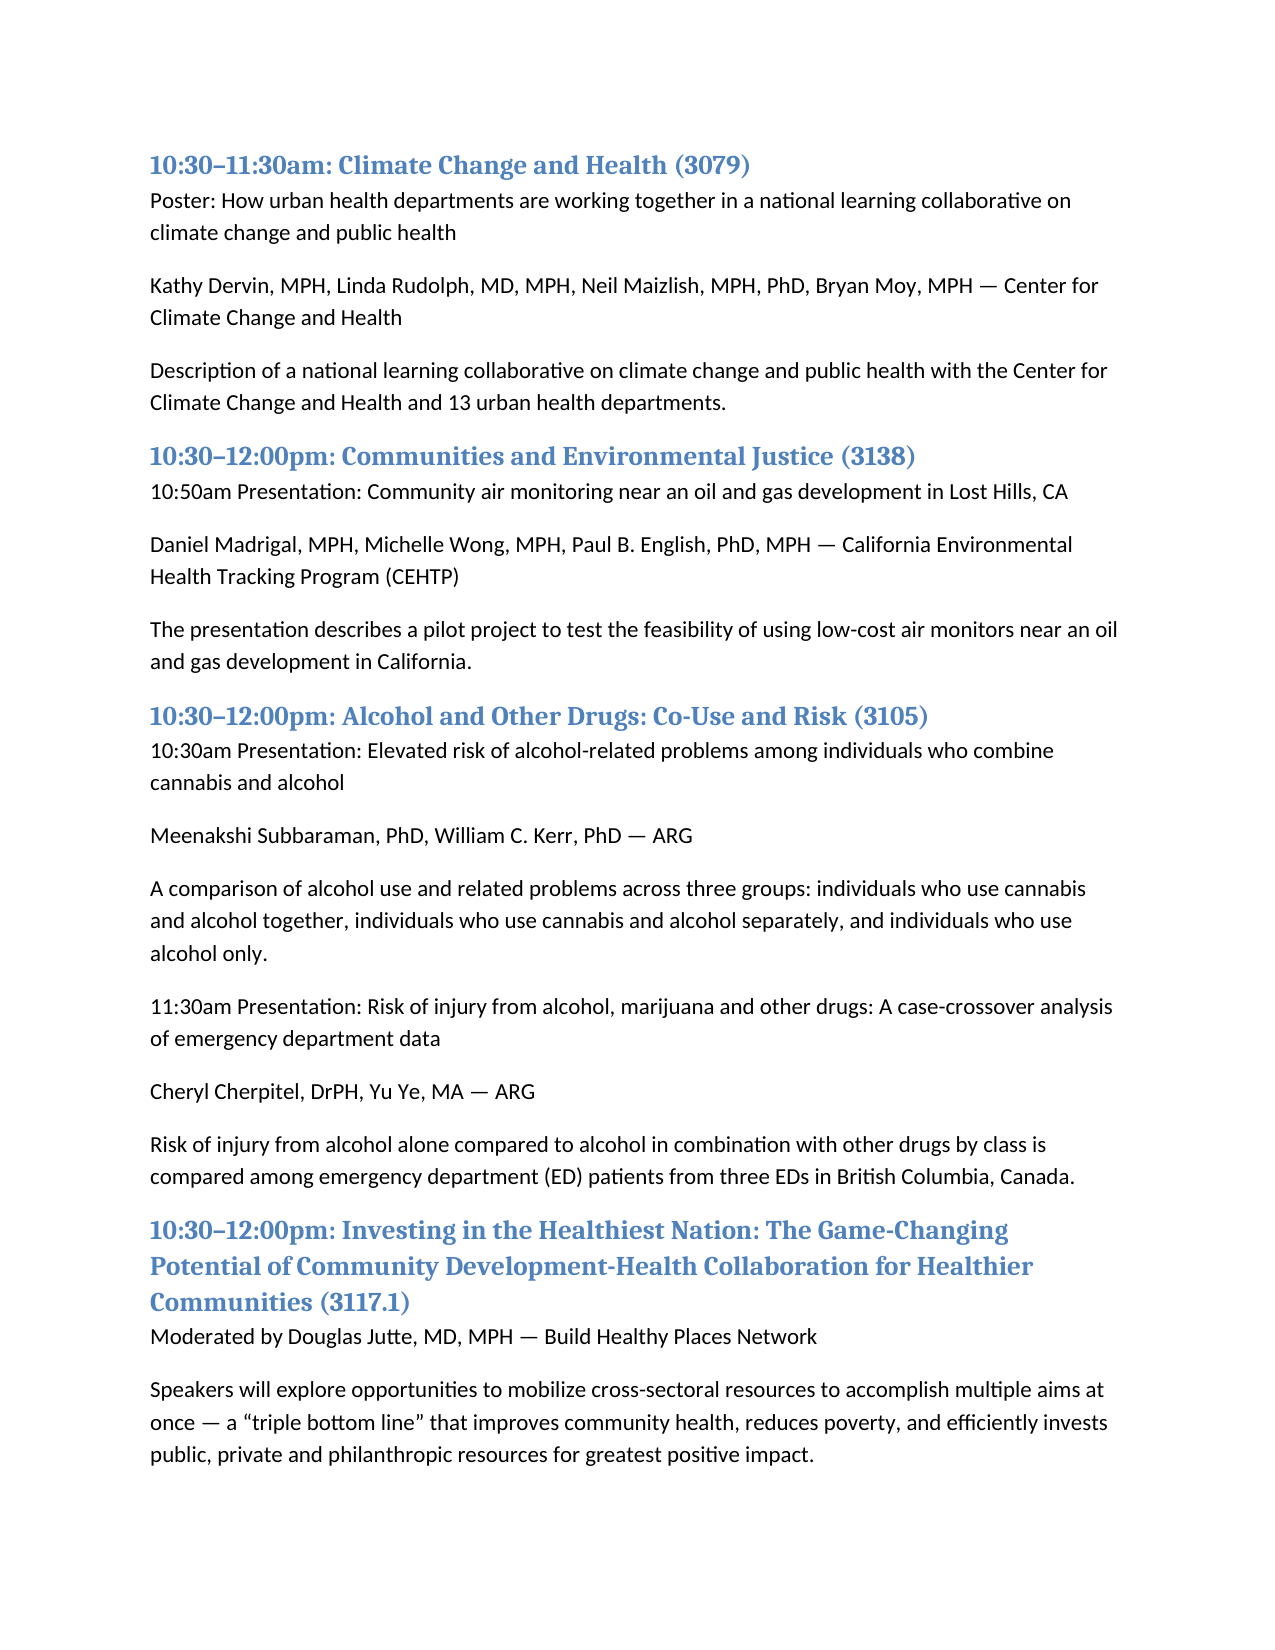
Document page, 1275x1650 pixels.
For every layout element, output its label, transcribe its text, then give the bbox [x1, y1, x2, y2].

text Cheryl Cherpitel, DrPH, Yu Ye, MA — ARG [150, 1077, 1125, 1105]
subtitle 10:30–12:00pm: Alcohol and Other Drugs: Co-Use and Risk (3105) [150, 701, 1125, 732]
text Daniel Madrigal, MPH, Michelle Wong, MPH, Paul B. English, PhD, MPH — California Environmental Health Tracking Program (CEHTP) [150, 530, 1125, 590]
text Moderated by Douglas Jutte, MD, MPH — Build Healthy Places Network [150, 1322, 1125, 1351]
subtitle 10:30–11:30am: Climate Change and Health (3079) [150, 150, 1125, 181]
text Description of a national learning collaborative on climate change and public health with the Center for Climate Change and Health and 13 urban health departments. [150, 356, 1125, 416]
text Poster: How urban health departments are working together in a national learning collaborative on climate change and public health [150, 186, 1125, 246]
text Kathy Dervin, MPH, Linda Rudolph, MD, MPH, Neil Maizlish, MPH, PhD, Bryan Moy, MPH — Center for Climate Change and Health [150, 271, 1125, 331]
text Meenakshi Subbaraman, PhD, William C. Kerr, PhD — ARG [150, 821, 1125, 849]
text The presentation describes a pilot project to test the feasibility of using low-cost air monitors near an oil and gas development in California. [150, 615, 1125, 676]
text 10:30am Presentation: Elevated risk of alcohol-related problems among individuals who combine cannabis and alcohol [150, 736, 1125, 796]
subtitle 10:30–12:00pm: Investing in the Healthiest Nation: The Game-Changing Potential of Community Development-Health Collaboration for Healthier Communities (3117.1) [150, 1215, 1125, 1318]
text 10:50am Presentation: Community air monitoring near an oil and gas development in Lost Hills, CA [150, 477, 1125, 505]
text A comparison of alcohol use and related problems across three groups: individuals who use cannabis and alcohol together, individuals who use cannabis and alcohol separately, and individuals who use alcohol only. [150, 874, 1125, 967]
text 11:30am Presentation: Risk of injury from alcohol, marijuana and other drugs: A case-crossover analysis of emergency department data [150, 992, 1125, 1052]
text Risk of injury from alcohol alone compared to alcohol in combination with other drugs by class is compared among emergency department (ED) patients from three EDs in British Columbia, Canada. [150, 1130, 1125, 1190]
subtitle 10:30–12:00pm: Communities and Environmental Justice (3138) [150, 441, 1125, 472]
text Speakers will explore opportunities to mobilize cross-sectoral resources to accomplish multiple aims at once — a “triple bottom line” that improves community health, reduces poverty, and efficiently invests public, private and philanthropic resources for greatest positive impact. [150, 1376, 1125, 1468]
